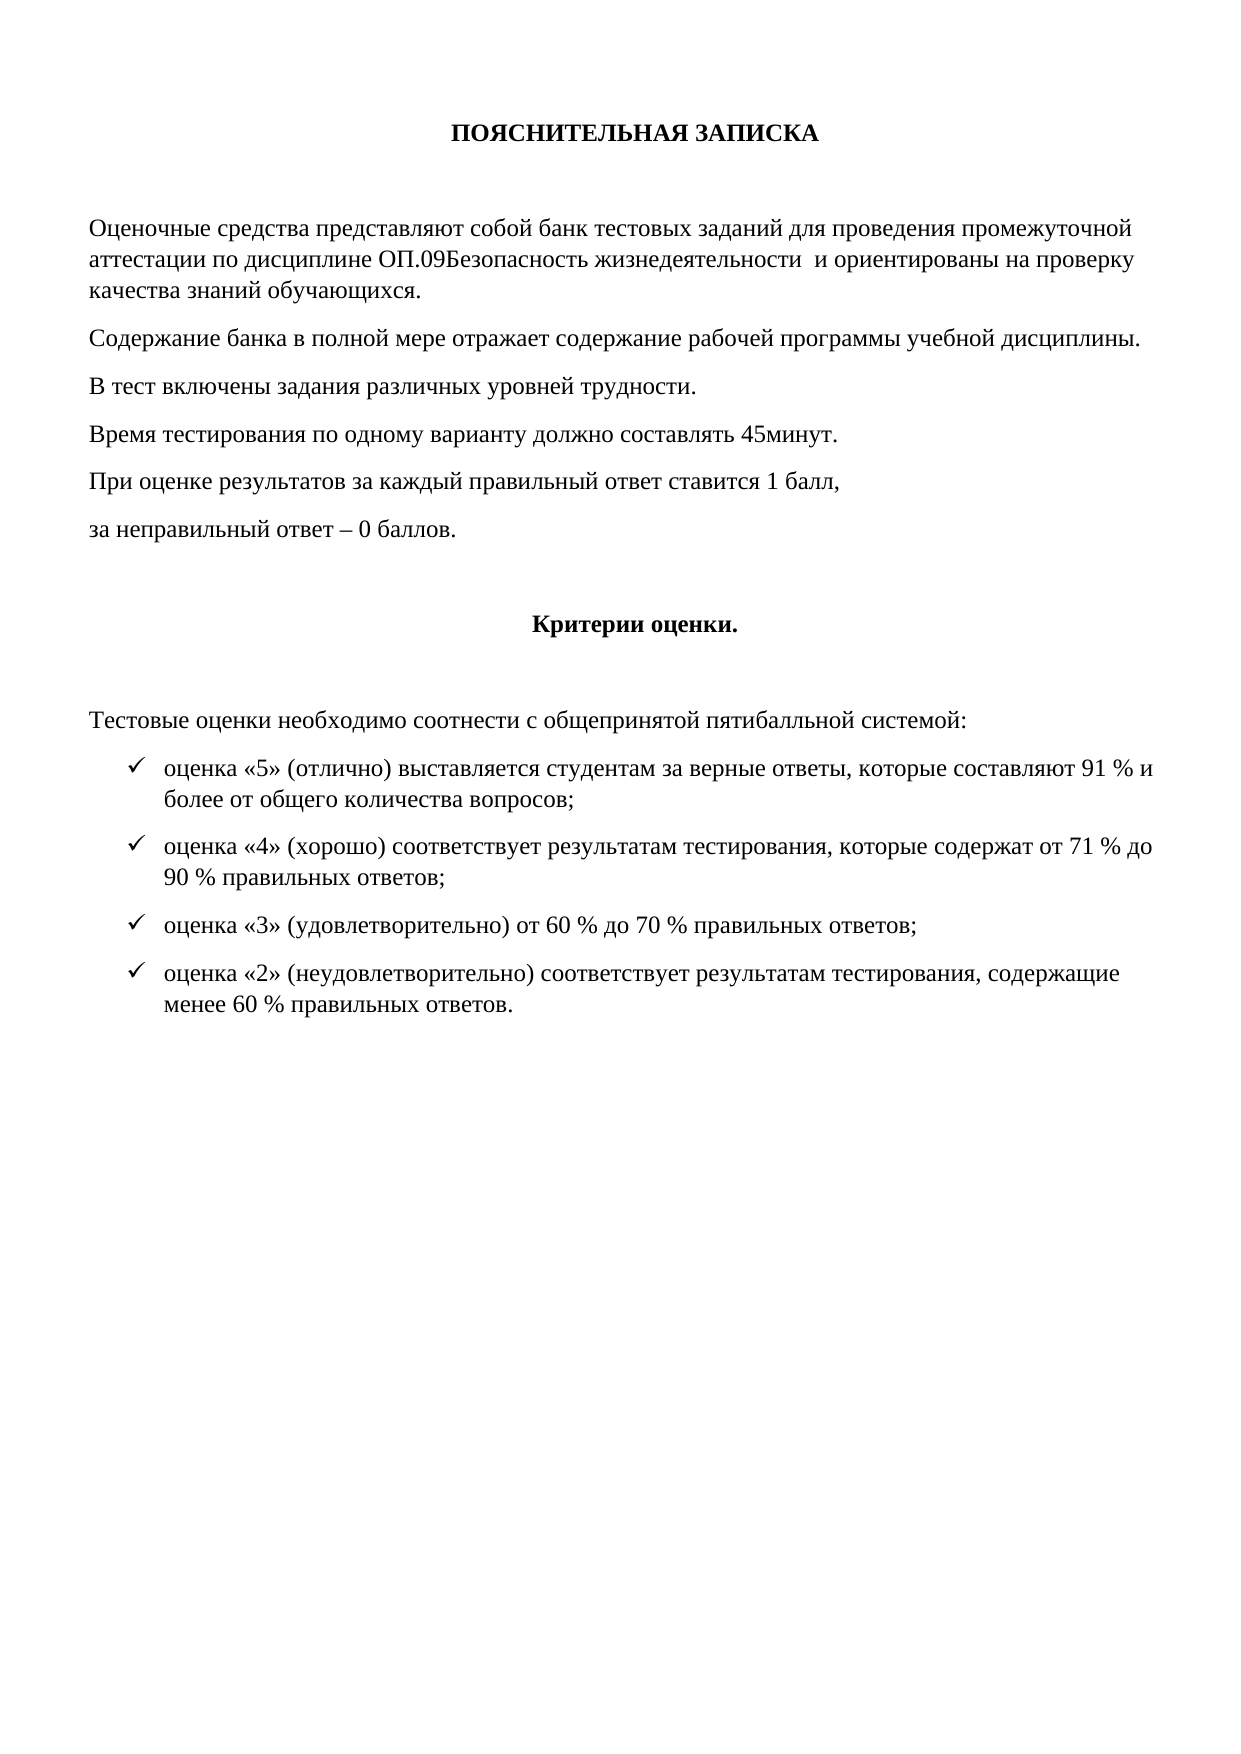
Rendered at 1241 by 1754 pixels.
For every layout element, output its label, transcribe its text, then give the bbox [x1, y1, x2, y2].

list оценка «2» (неудовлетворительно) соответствует результатам тестирования, содержащие менее 60 % правильных ответов. [126, 958, 1181, 1018]
text Критерии оценки. [89, 609, 1181, 638]
text ПОЯСНИТЕЛЬНАЯ ЗАПИСКА [89, 118, 1181, 147]
list оценка «4» (хорошо) соответствует результатам тестирования, которые содержат от 71 % до 90 % правильных ответов; [126, 831, 1181, 891]
list оценка «3» (удовлетворительно) от 60 % до 70 % правильных ответов; [126, 910, 1181, 939]
text В тест включены задания различных уровней трудности. [89, 371, 1181, 400]
text Тестовые оценки необходимо соотнести с общепринятой пятибалльной системой: [89, 705, 1181, 734]
text Время тестирования по одному варианту должно составлять 45минут. [89, 419, 1181, 447]
list оценка «5» (отлично) выставляется студентам за верные ответы, которые составляют 91 % и более от общего количества вопросов; [126, 753, 1181, 812]
text Оценочные средства представляют собой банк тестовых заданий для проведения промежуточной аттестации по дисциплине ОП.09Безопасность жизнедеятельности и ориентированы на проверку качества знаний обучающихся. [89, 213, 1181, 304]
text Содержание банка в полной мере отражает содержание рабочей программы учебной дисциплины. [89, 323, 1181, 352]
text за неправильный ответ – 0 баллов. [89, 514, 1181, 543]
text При оценке результатов за каждый правильный ответ ставится 1 балл, [89, 466, 1181, 495]
